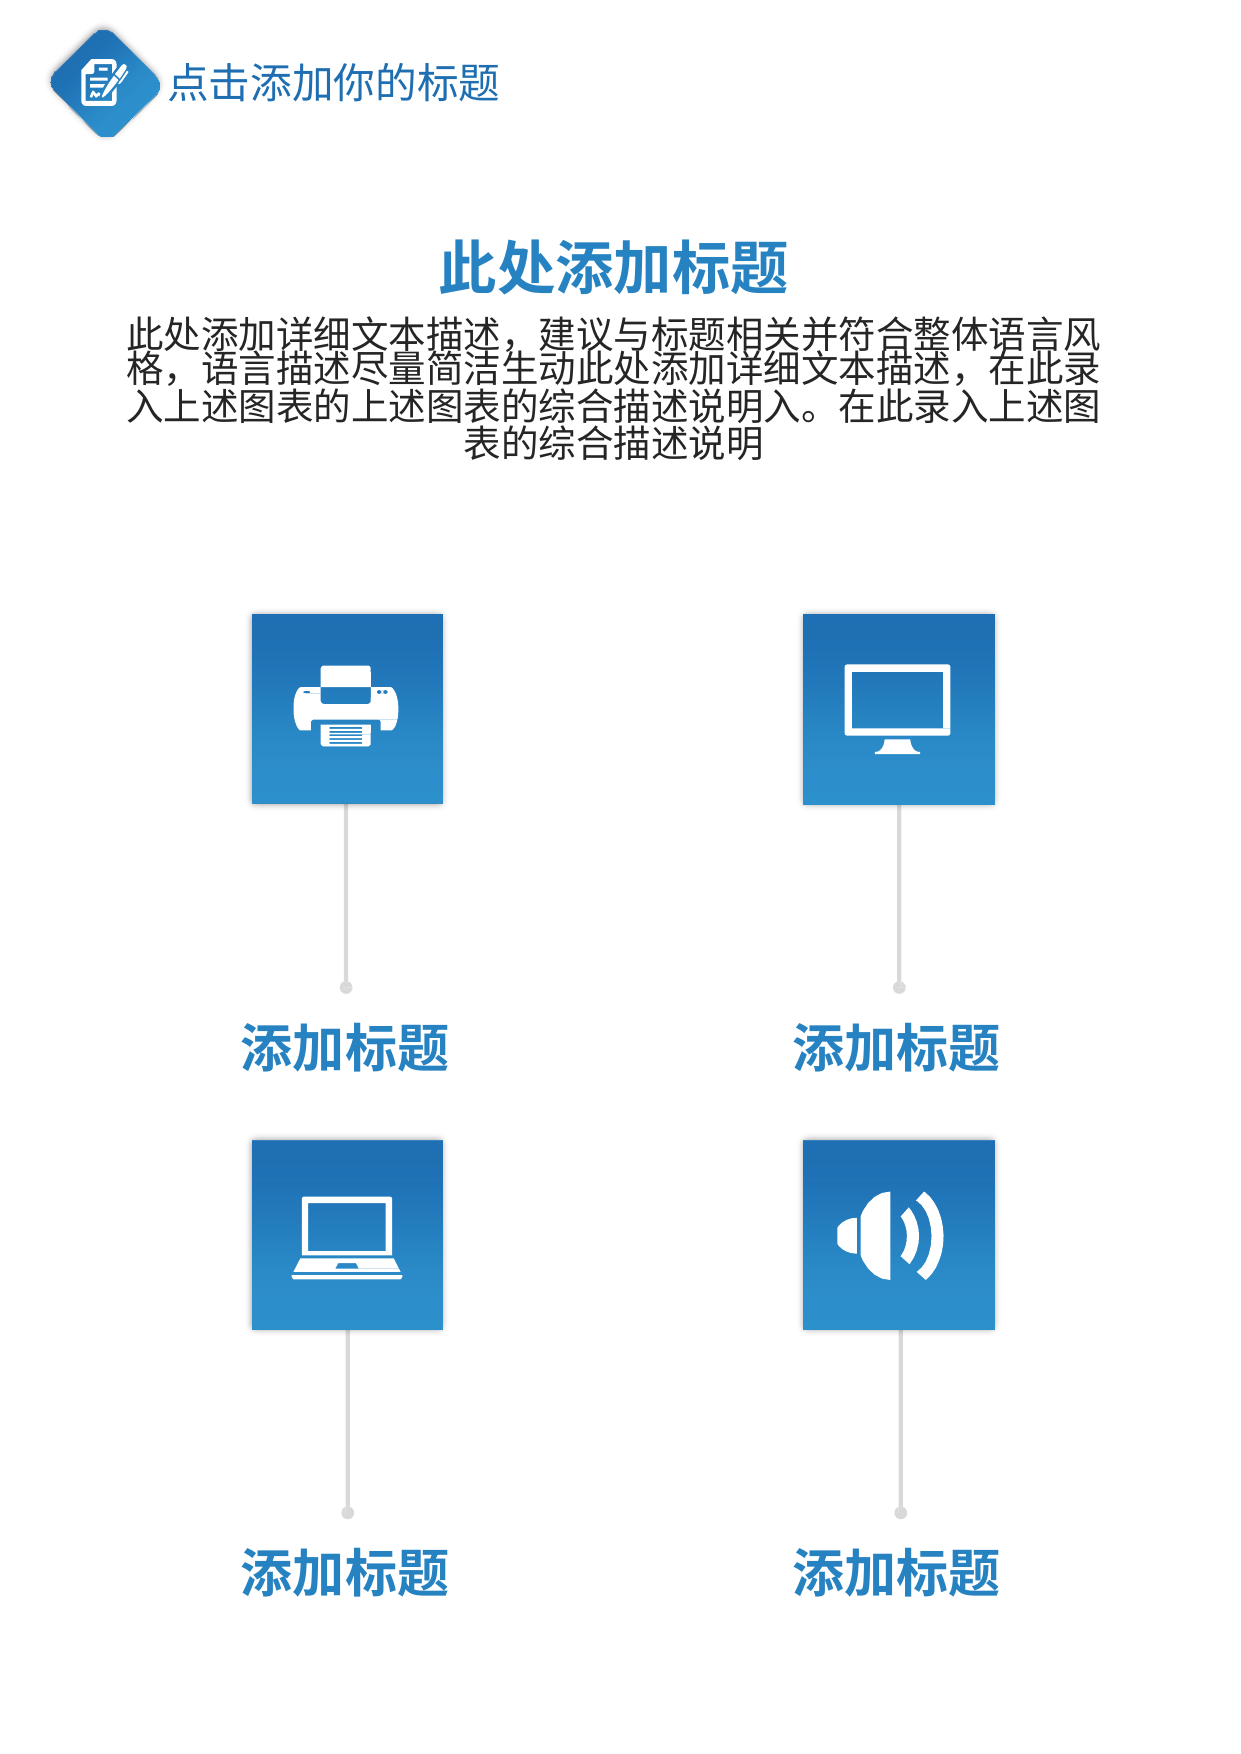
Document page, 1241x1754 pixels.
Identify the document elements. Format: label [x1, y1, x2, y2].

picture [241, 1129, 453, 1340]
picture [40, 17, 170, 147]
picture [793, 1129, 1005, 1340]
picture [793, 604, 1005, 815]
picture [241, 604, 453, 815]
